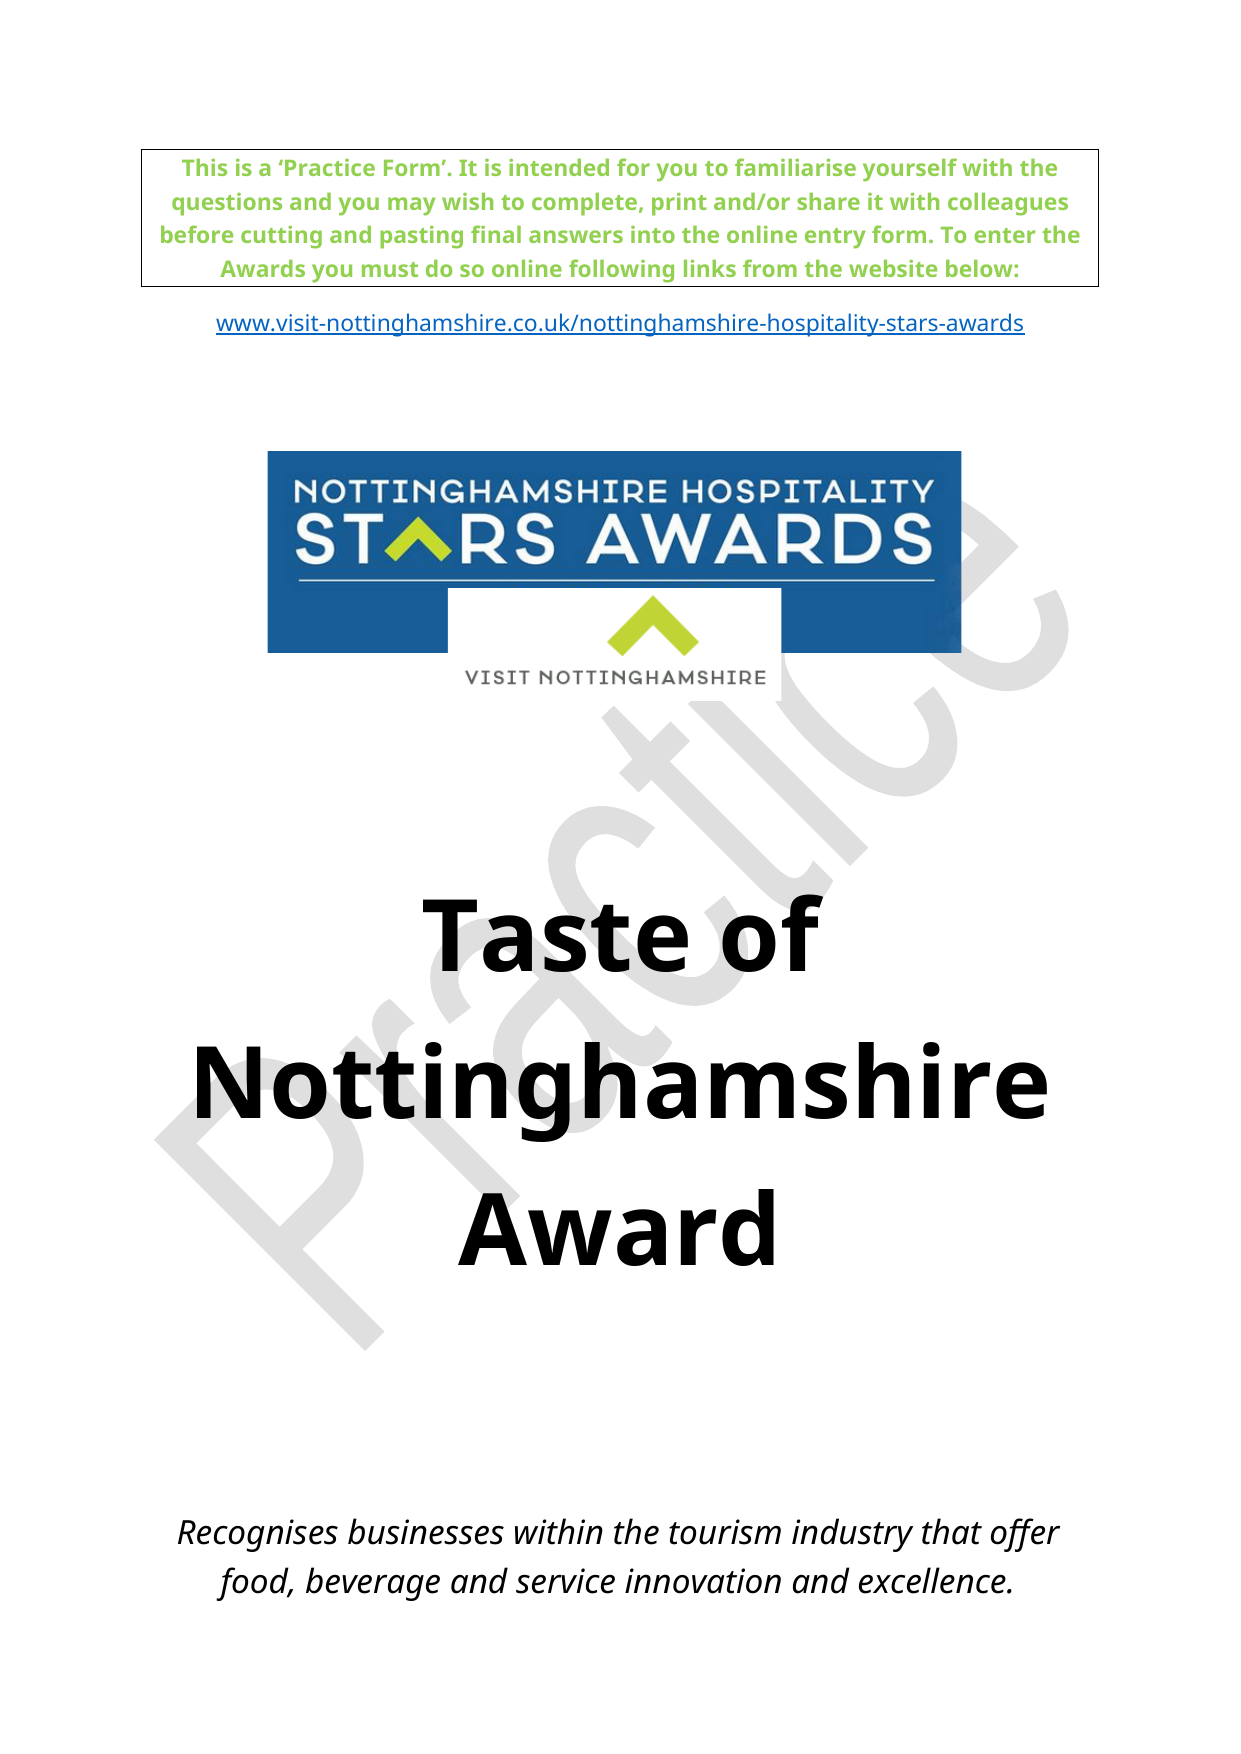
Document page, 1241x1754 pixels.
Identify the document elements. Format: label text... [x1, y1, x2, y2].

text Taste of Nottinghamshire Award [150, 864, 1090, 1294]
text Recognises businesses within the tourism industry that offer food, beverage and service innovation and excellence. [150, 1508, 1090, 1603]
picture [267, 451, 962, 701]
text This is a ‘Practice Form’. It is intended for you to familiarise yourself with the questions and you may wish to complete, print and/or share it with colleagues before cutting and pasting final answers into the online entry form. To enter the Awards you must do so online following links from the website below: [142, 150, 1098, 286]
text www.visit-nottinghamshire.co.uk/nottinghamshire-hospitality-stars-awards [150, 307, 1090, 338]
